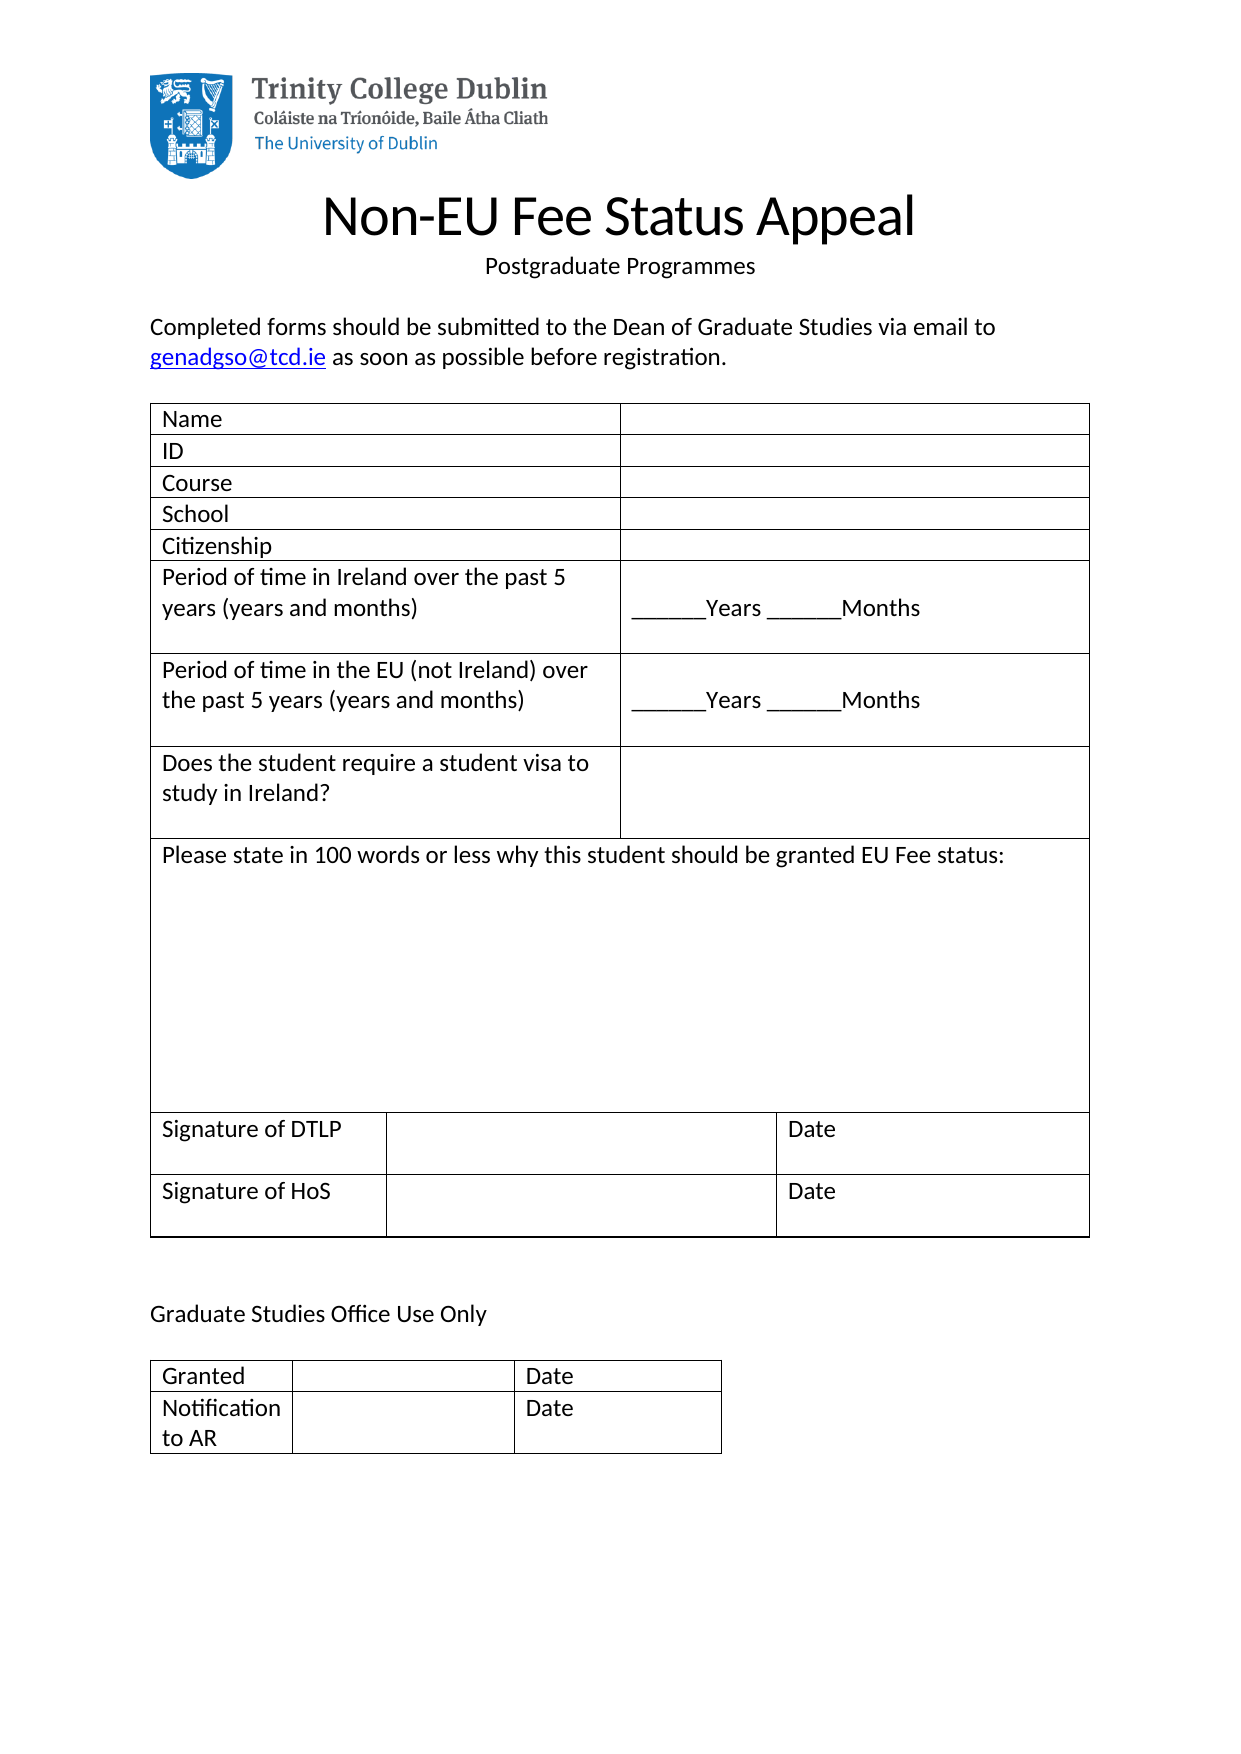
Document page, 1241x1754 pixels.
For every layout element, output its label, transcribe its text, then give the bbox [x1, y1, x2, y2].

table_cell [293, 1392, 514, 1453]
table_cell ID [151, 435, 620, 466]
table_cell Period of time in the EU (not Ireland) over the past 5 years (years and months) [151, 654, 620, 746]
table_cell [621, 747, 1089, 838]
table_header [293, 1361, 514, 1391]
table_cell Signature of DTLP [151, 1113, 386, 1174]
table_cell Period of time in Ireland over the past 5 years (years and months) [151, 561, 620, 653]
table_cell ______Years ______Months [621, 654, 1089, 746]
table_cell Please state in 100 words or less why this student should be granted EU Fee status: [151, 839, 1089, 1112]
table_cell Date [515, 1392, 721, 1453]
table_cell [621, 435, 1089, 466]
table_cell Course [151, 467, 620, 497]
table_cell Does the student require a student visa to study in Ireland? [151, 747, 620, 838]
table_cell Citizenship [151, 530, 620, 560]
table_cell [387, 1175, 776, 1236]
text Graduate Studies Office Use Only [150, 1298, 1090, 1329]
title Non-EU Fee Status Appeal [150, 179, 1090, 250]
table_header Name [151, 404, 620, 434]
table_cell Date [777, 1175, 1089, 1236]
table_cell [621, 467, 1089, 497]
picture [150, 73, 548, 179]
table_cell School [151, 498, 620, 529]
table_cell [387, 1113, 776, 1174]
table_cell [621, 530, 1089, 560]
table_cell Signature of HoS [151, 1175, 386, 1236]
table_header Date [515, 1361, 721, 1391]
table_header Granted [151, 1361, 292, 1391]
table_cell Notification to AR [151, 1392, 292, 1453]
text Postgraduate Programmes [150, 250, 1090, 281]
text Completed forms should be submitted to the Dean of Graduate Studies via email to genadgso@tcd.ie as soon as possible before registration. [150, 311, 1090, 372]
table_cell ______Years ______Months [621, 561, 1089, 653]
table_cell Date [777, 1113, 1089, 1174]
table_cell [621, 498, 1089, 529]
table_header [621, 404, 1089, 434]
